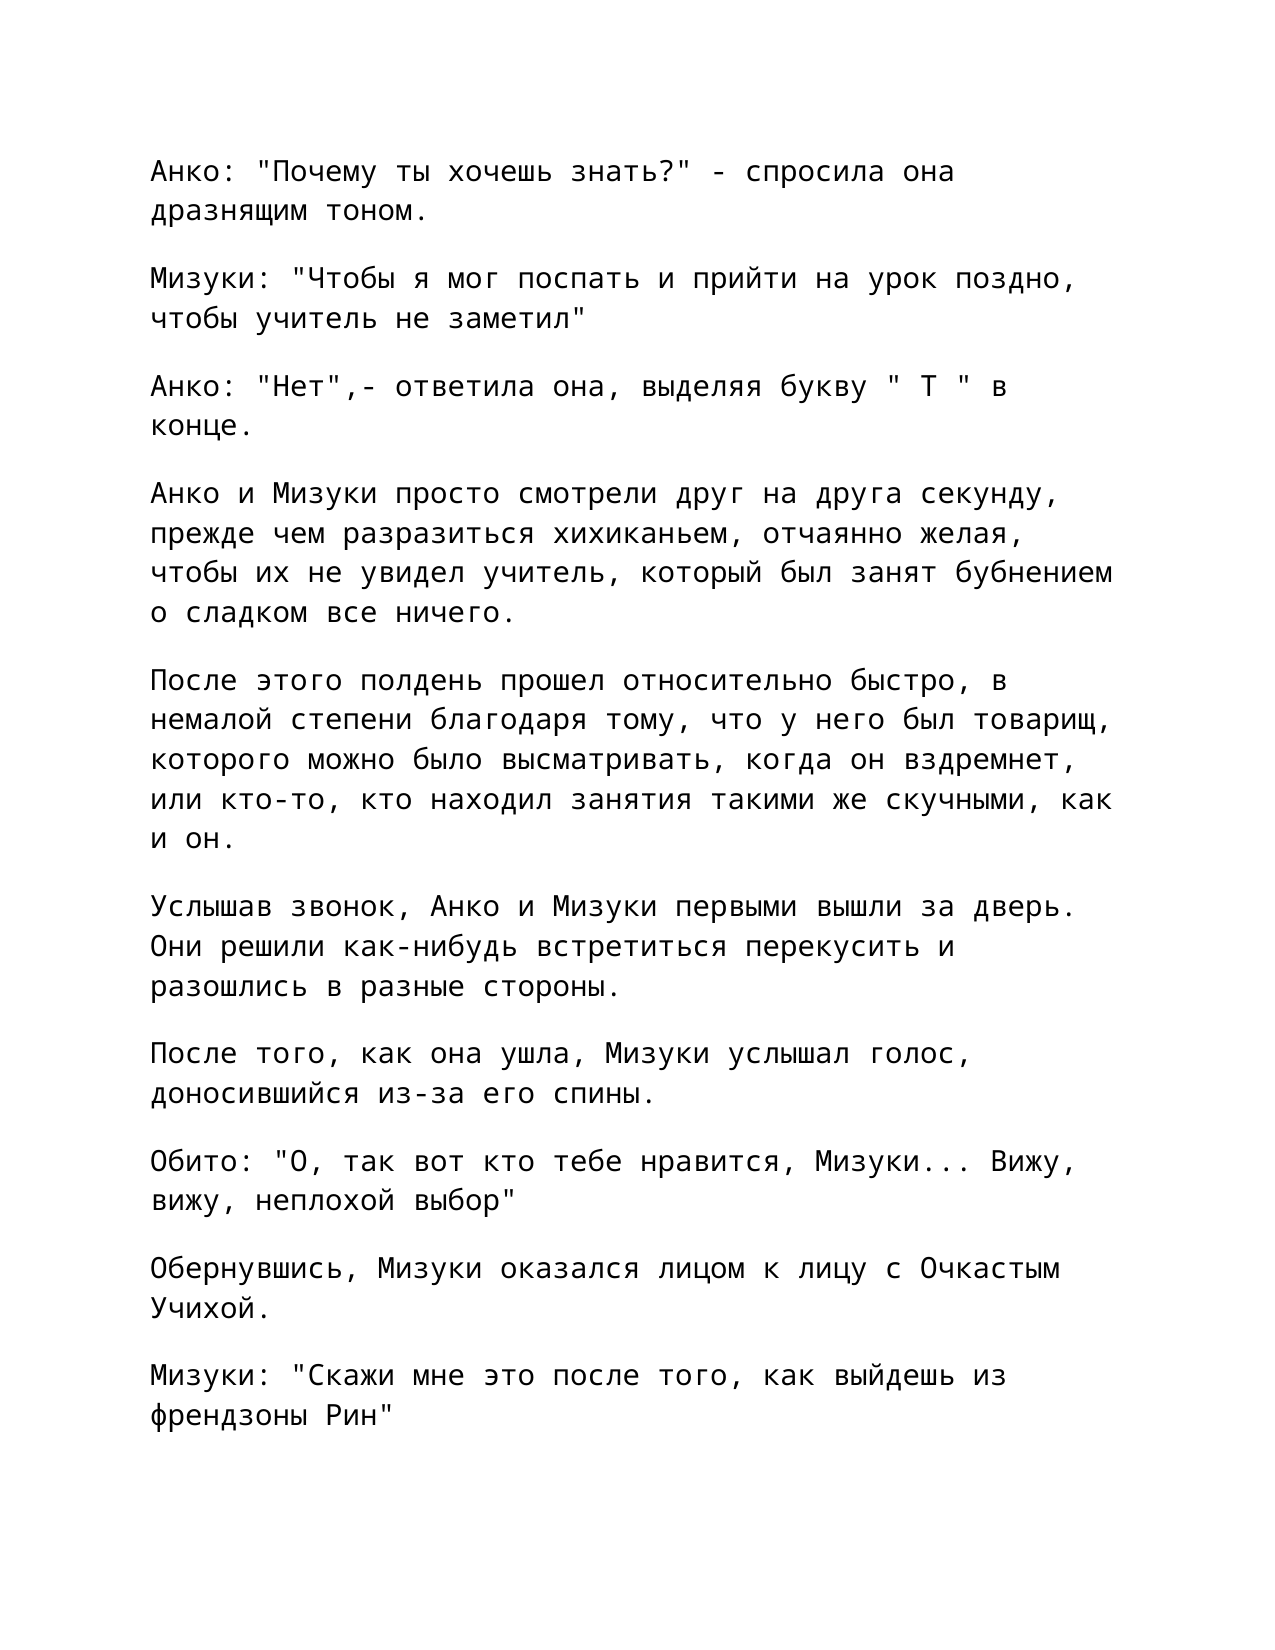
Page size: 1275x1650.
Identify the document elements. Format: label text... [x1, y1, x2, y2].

text После этого полдень прошел относительно быстро, в немалой степени благодаря тому, что у него был товарищ, которого можно было высматривать, когда он вздремнет, или кто-то, кто находил занятия такими же скучными, как и он. [150, 659, 1125, 857]
text После того, как она ушла, Мизуки услышал голос, доносившийся из-за его спины. [150, 1032, 1125, 1112]
text Мизуки: "Скажи мне это после того, как выйдешь из френдзоны Рин" [150, 1355, 1125, 1434]
text Обернувшись, Мизуки оказался лицом к лицу с Очкастым Учихой. [150, 1247, 1125, 1327]
text Анко и Мизуки просто смотрели друг на друга секунду, прежде чем разразиться хихиканьем, отчаянно желая, чтобы их не увидел учитель, который был занят бубнением о сладком все ничего. [150, 472, 1125, 631]
text Мизуки: "Чтобы я мог поспать и прийти на урок поздно, чтобы учитель не заметил" [150, 257, 1125, 337]
text Обито: "О, так вот кто тебе нравится, Мизуки... Вижу, вижу, неплохой выбор" [150, 1140, 1125, 1219]
text Услышав звонок, Анко и Мизуки первыми вышли за дверь. Они решили как-нибудь встретиться перекусить и разошлись в разные стороны. [150, 885, 1125, 1004]
text Анко: "Нет",- ответила она, выделяя букву " Т " в конце. [150, 365, 1125, 444]
text Анко: "Почему ты хочешь знать?" - спросила она дразнящим тоном. [150, 150, 1125, 229]
